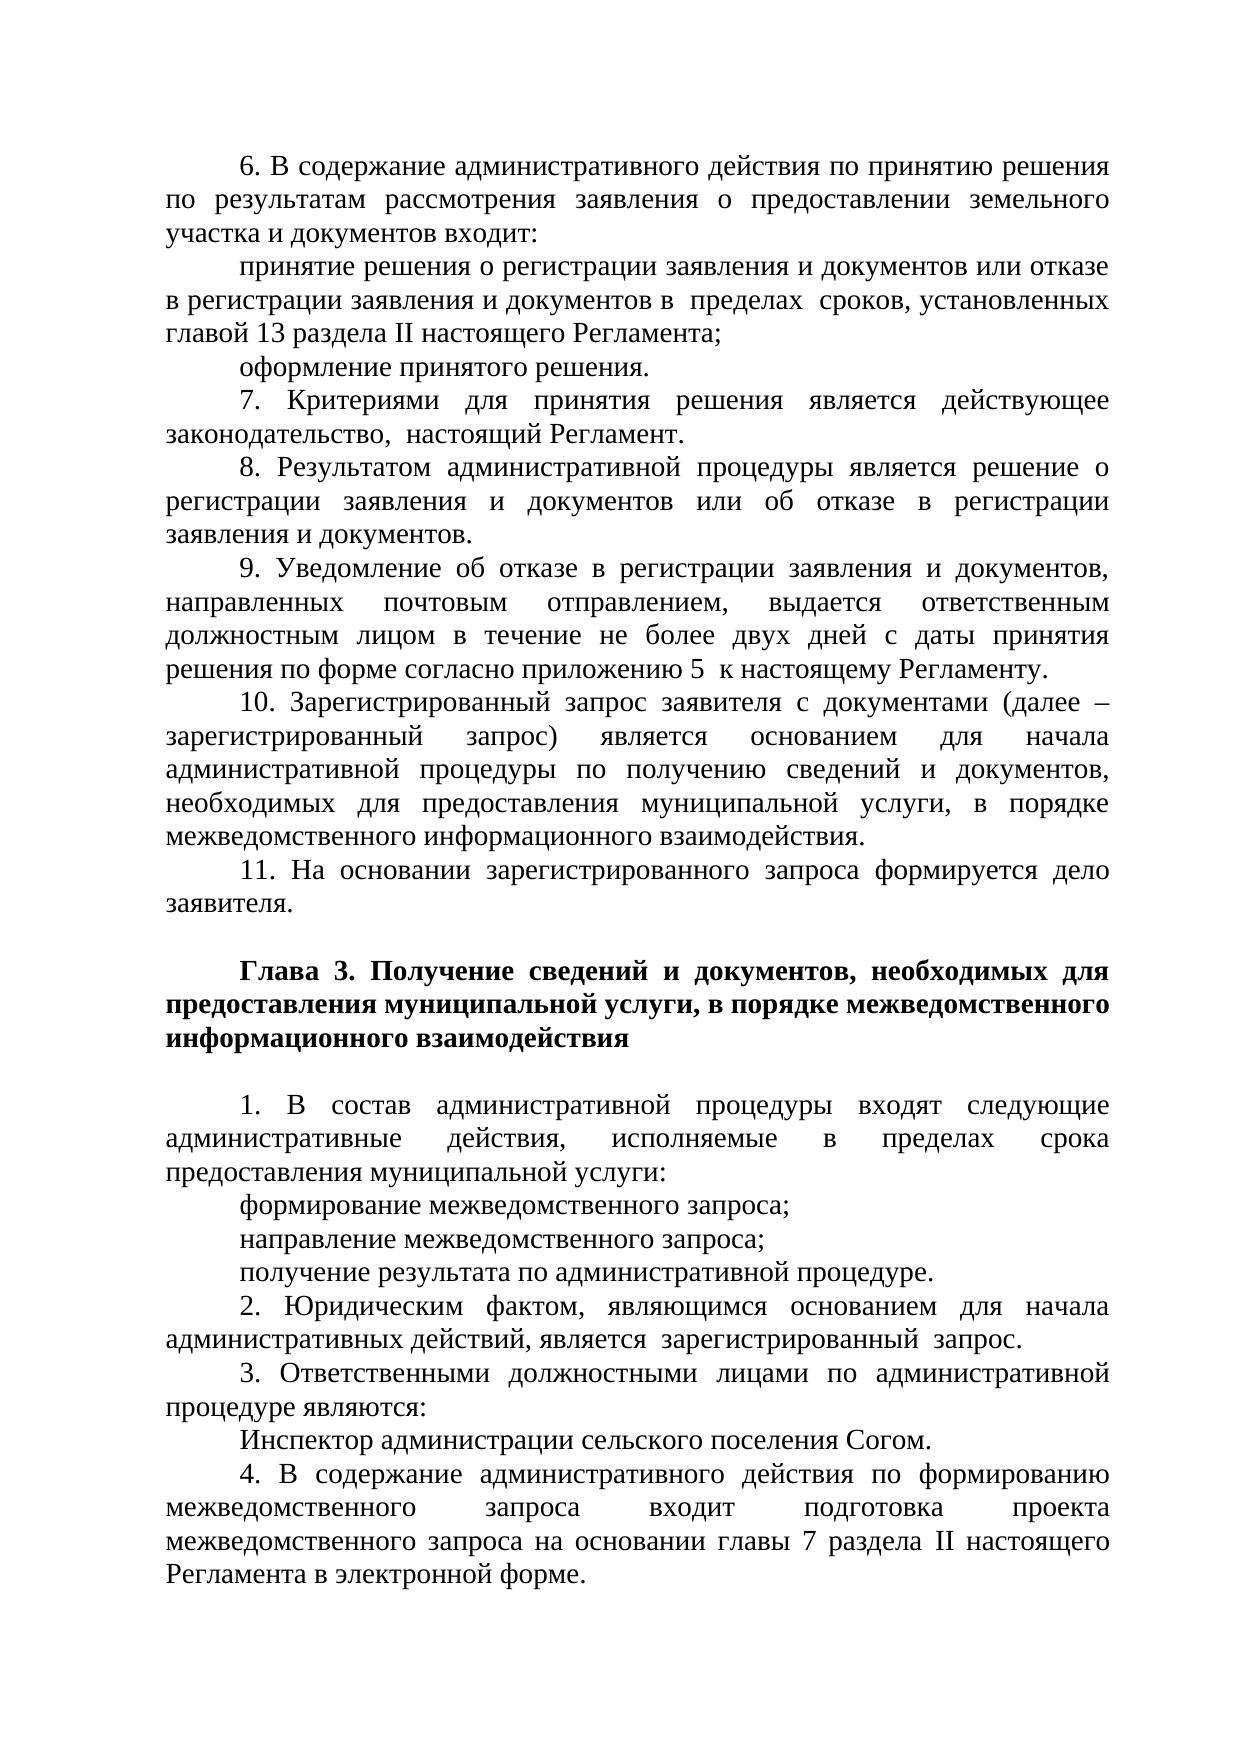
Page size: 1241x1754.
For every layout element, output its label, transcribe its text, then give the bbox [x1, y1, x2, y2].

text 10. Зарегистрированный запрос заявителя с документами (далее – зарегистрированный запрос) является основанием для начала административной процедуры по получению сведений и документов, необходимых для предоставления муниципальной услуги, в порядке межведомственного информационного взаимодействия. [165, 684, 1110, 852]
text оформление принятого решения. [165, 349, 1110, 382]
text Глава 3. Получение сведений и документов, необходимых для предоставления муниципальной услуги, в порядке межведомственного информационного взаимодействия [165, 953, 1110, 1053]
text 8. Результатом административной процедуры является решение о регистрации заявления и документов или об отказе в регистрации заявления и документов. [165, 449, 1110, 550]
text 7. Критериями для принятия решения является действующее законодательство, настоящий Регламент. [165, 382, 1110, 449]
text направление межведомственного запроса; [165, 1221, 1110, 1254]
text получение результата по административной процедуре. [165, 1254, 1110, 1288]
text 3. Ответственными должностными лицами по административной процедуре являются: [165, 1355, 1110, 1422]
text 1. В состав административной процедуры входят следующие административные действия, исполняемые в пределах срока предоставления муниципальной услуги: [165, 1087, 1110, 1187]
text принятие решения о регистрации заявления и документов или отказе в регистрации заявления и документов в пределах сроков, установленных главой 13 раздела II настоящего Регламента; [165, 248, 1110, 349]
text Инспектор администрации сельского поселения Согом. [165, 1422, 1110, 1456]
text 6. В содержание административного действия по принятию решения по результатам рассмотрения заявления о предоставлении земельного участка и документов входит: [165, 148, 1110, 248]
text 4. В содержание административного действия по формированию межведомственного запроса входит подготовка проекта межведомственного запроса на основании главы 7 раздела II настоящего Регламента в электронной форме. [165, 1456, 1110, 1590]
text формирование межведомственного запроса; [165, 1187, 1110, 1221]
text 11. На основании зарегистрированного запроса формируется дело заявителя. [165, 852, 1110, 919]
text 2. Юридическим фактом, являющимся основанием для начала административных действий, является зарегистрированный запрос. [165, 1288, 1110, 1355]
text 9. Уведомление об отказе в регистрации заявления и документов, направленных почтовым отправлением, выдается ответственным должностным лицом в течение не более двух дней с даты принятия решения по форме согласно приложению 5 к настоящему Регламенту. [165, 550, 1110, 684]
